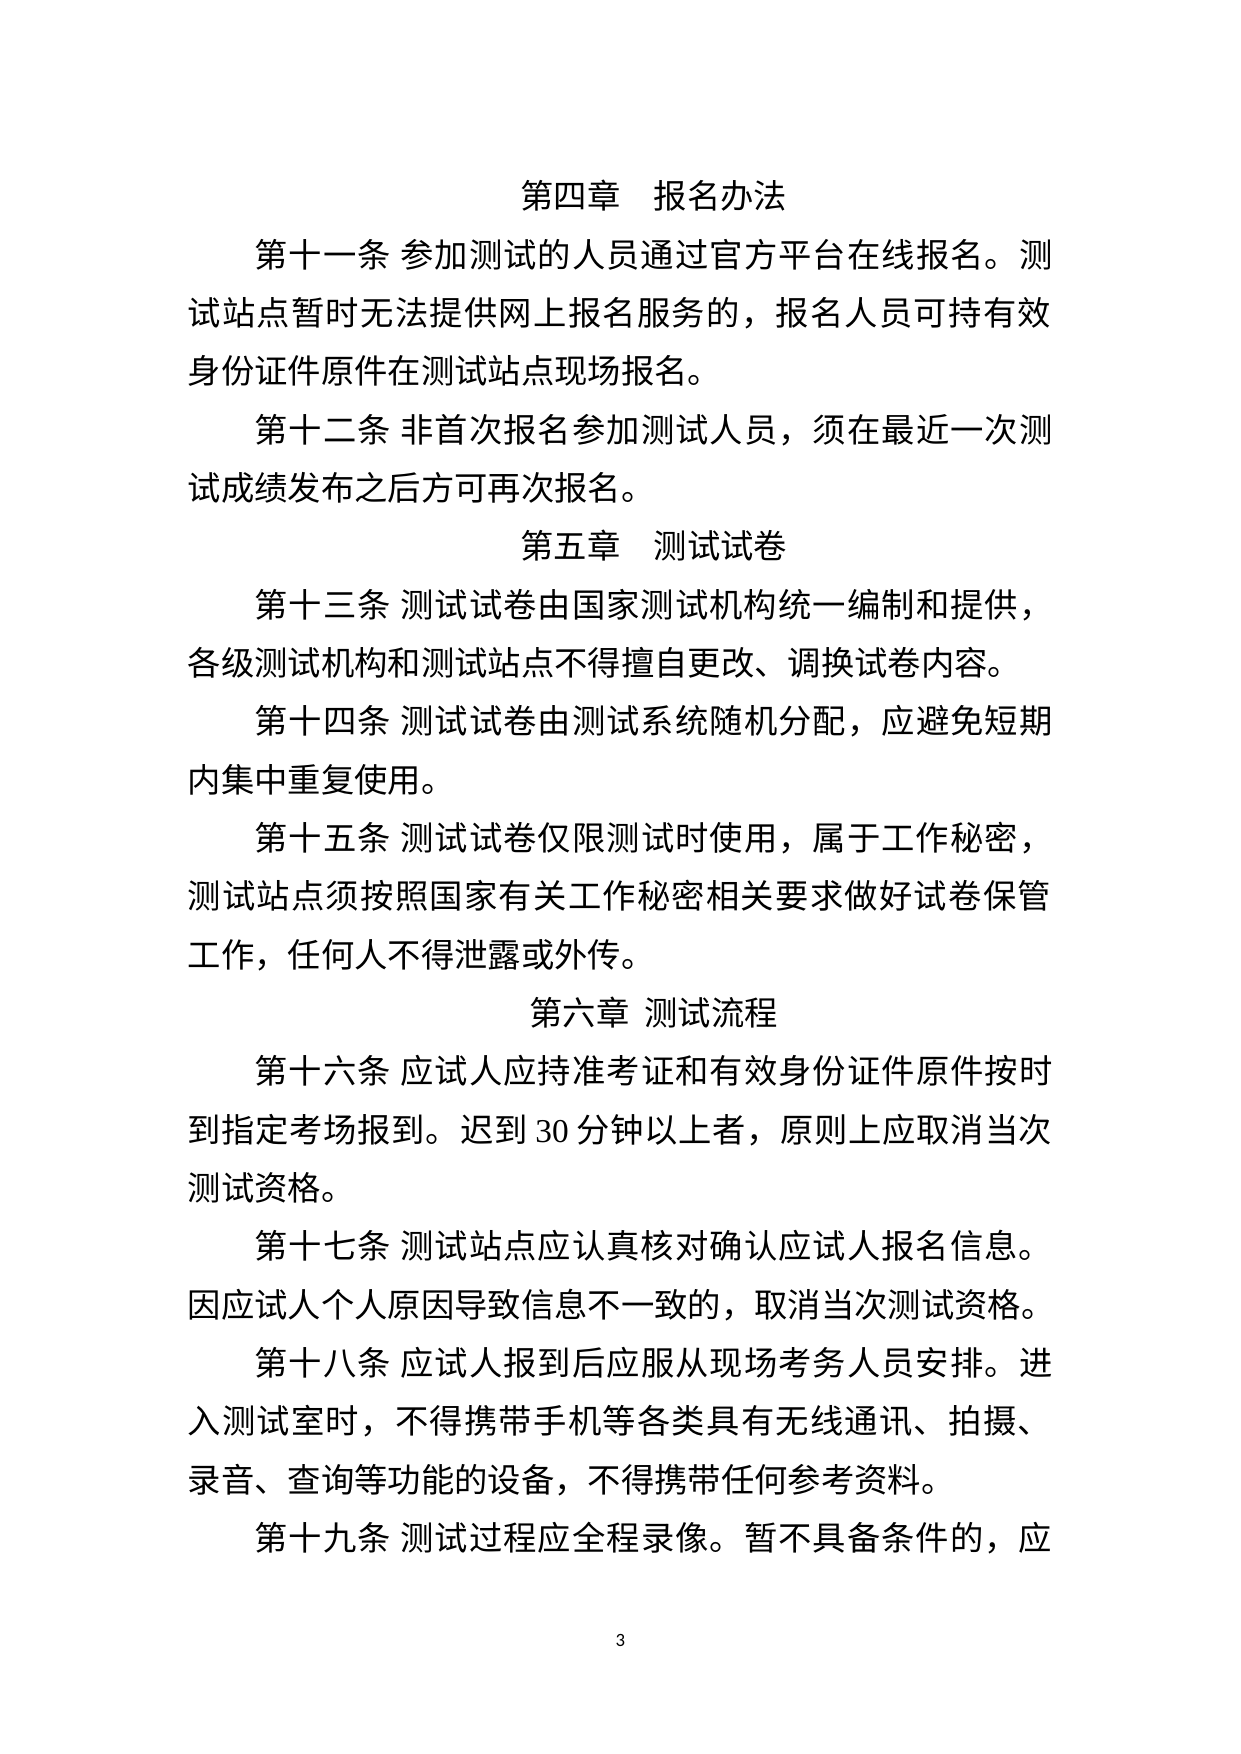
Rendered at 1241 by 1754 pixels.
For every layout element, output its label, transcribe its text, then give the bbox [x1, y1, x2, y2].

text 第十五条 测试试卷仅限测试时使用，属于工作秘密，测试站点须按照国家有关工作秘密相关要求做好试卷保管工作，任何人不得泄露或外传。 [187, 804, 1053, 979]
text 第五章 测试试卷 [187, 512, 1053, 570]
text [187, 1504, 1053, 1562]
text 第十二条 非首次报名参加测试人员，须在最近一次测试成绩发布之后方可再次报名。 [187, 395, 1053, 512]
text 第十六条 应试人应持准考证和有效身份证件原件按时到指定考场报到。迟到30分钟以上者，原则上应取消当次测试资格。 [187, 1037, 1053, 1212]
text 第十三条 测试试卷由国家测试机构统一编制和提供，各级测试机构和测试站点不得擅自更改、调换试卷内容。 [187, 570, 1053, 687]
text 第四章 报名办法 [187, 162, 1053, 220]
text 第十四条 测试试卷由测试系统随机分配，应避免短期内集中重复使用。 [187, 687, 1053, 804]
text 第十一条 参加测试的人员通过官方平台在线报名。测试站点暂时无法提供网上报名服务的，报名人员可持有效身份证件原件在测试站点现场报名。 [187, 220, 1053, 395]
text 第十八条 应试人报到后应服从现场考务人员安排。进入测试室时，不得携带手机等各类具有无线通讯、拍摄、录音、查询等功能的设备，不得携带任何参考资料。 [187, 1329, 1053, 1504]
text 第六章 测试流程 [187, 979, 1053, 1037]
text 第十七条 测试站点应认真核对确认应试人报名信息。因应试人个人原因导致信息不一致的，取消当次测试资格。 [187, 1212, 1053, 1329]
